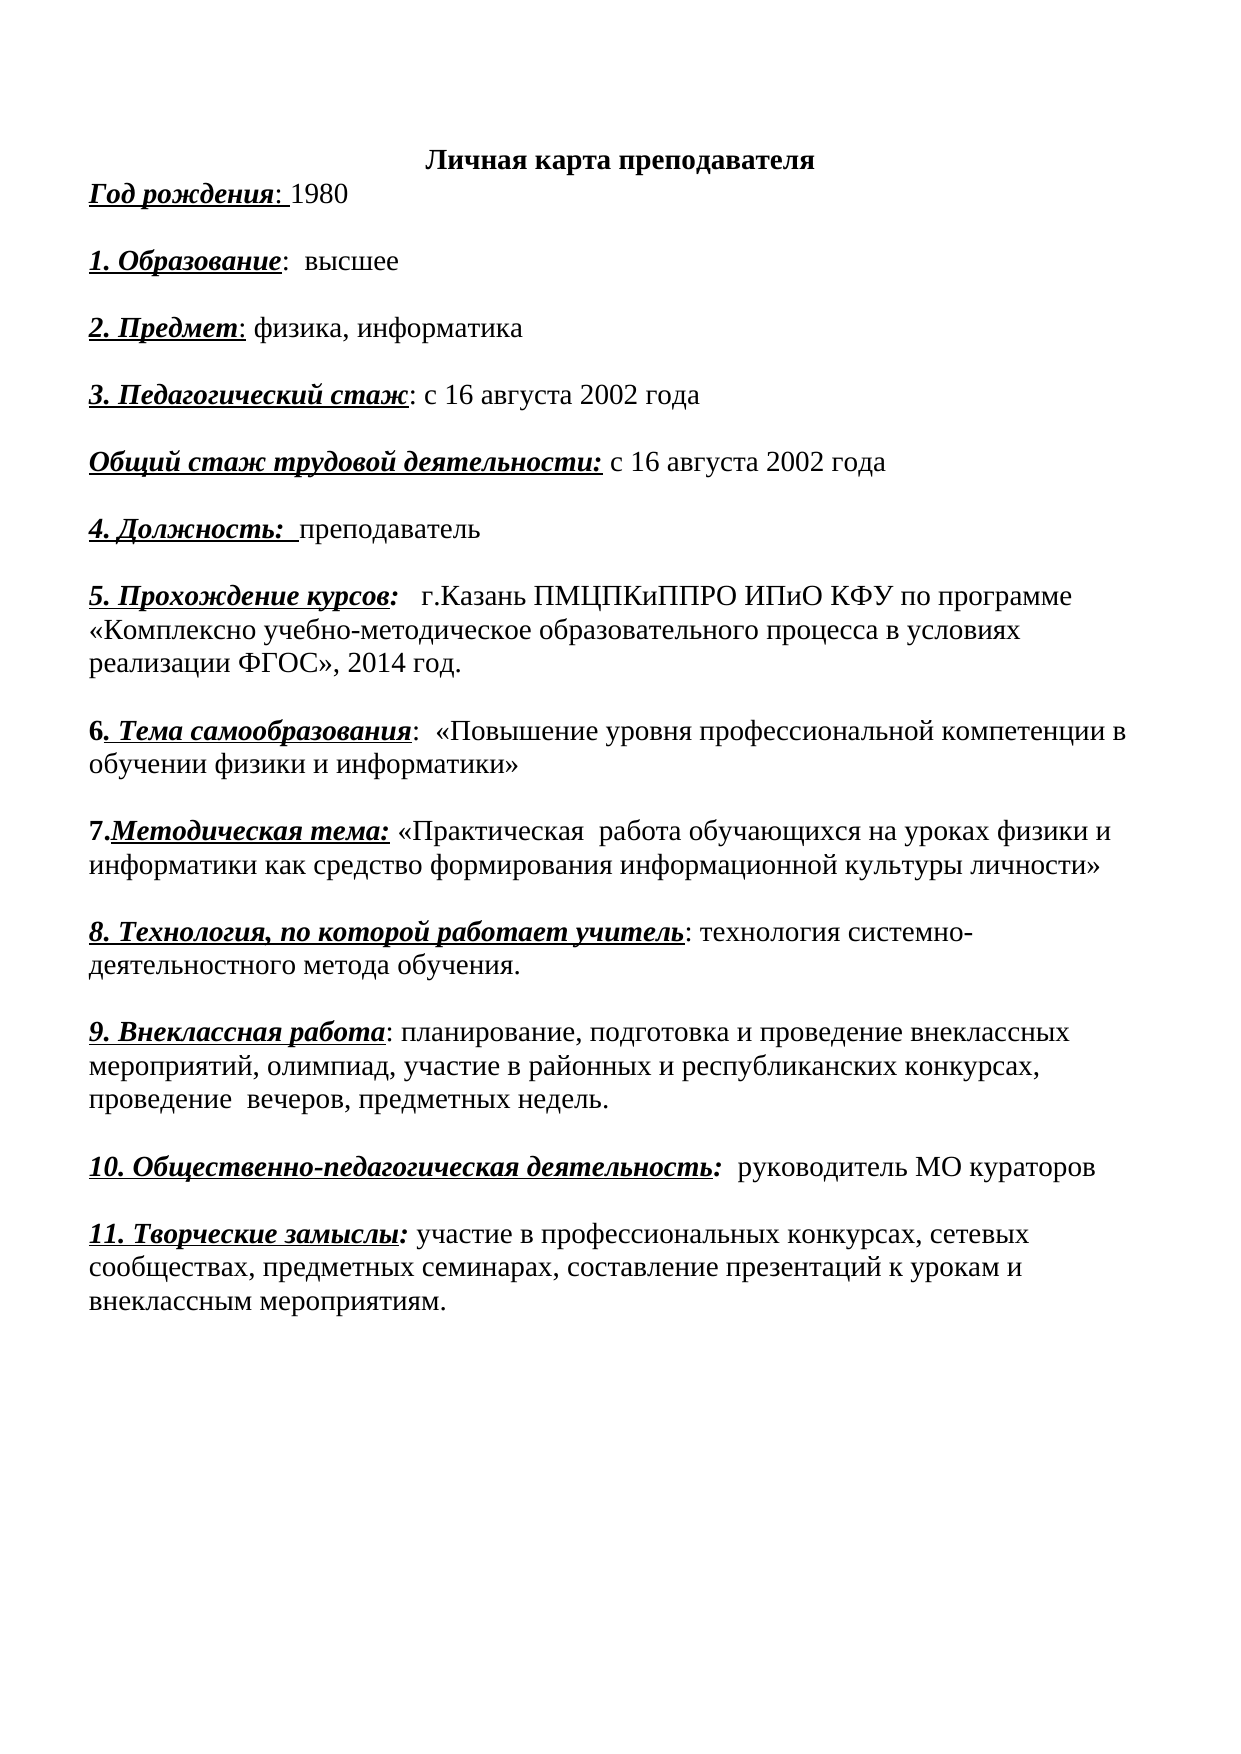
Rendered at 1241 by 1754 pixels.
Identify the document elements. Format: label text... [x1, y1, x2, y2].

subtitle Общий стаж трудовой деятельности: с 16 августа 2002 года [89, 444, 1152, 478]
title Личная карта преподавателя [89, 142, 1152, 176]
text 11. Творческие замыслы: участие в профессиональных конкурсах, сетевых сообществах, предметных семинарах, составление презентаций к урокам и внеклассным мероприятиям. [89, 1216, 1152, 1316]
text 6. Тема самообразования: «Повышение уровня профессиональной компетенции в обучении физики и информатики» [89, 713, 1152, 780]
subtitle 1. Образование: высшее [89, 243, 1152, 277]
subtitle 10. Общественно-педагогическая деятельность: руководитель МО кураторов [89, 1149, 1152, 1182]
subtitle 3. Педагогический стаж: с 16 августа 2002 года [89, 377, 1152, 411]
subtitle 4. Должность: преподаватель [89, 511, 1152, 545]
subtitle 2. Предмет: физика, информатика [89, 310, 1152, 344]
subtitle 5. Прохождение курсов: г.Казань ПМЦПКиППРО ИПиО КФУ по программе «Комплексно учебно-методическое образовательного процесса в условиях реализации ФГОС», 2014 год. [89, 578, 1152, 679]
subtitle 9. Внеклассная работа: планирование, подготовка и проведение внеклассных мероприятий, олимпиад, участие в районных и республиканских конкурсах, проведение вечеров, предметных недель. [89, 1014, 1152, 1115]
subtitle Год рождения: 1980 [89, 176, 1152, 209]
subtitle 8. Технология, по которой работает учитель: технология системно-деятельностного метода обучения. [89, 914, 1152, 981]
text 7.Методическая тема: «Практическая работа обучающихся на уроках физики и информатики как средство формирования информационной культуры личности» [89, 813, 1152, 880]
